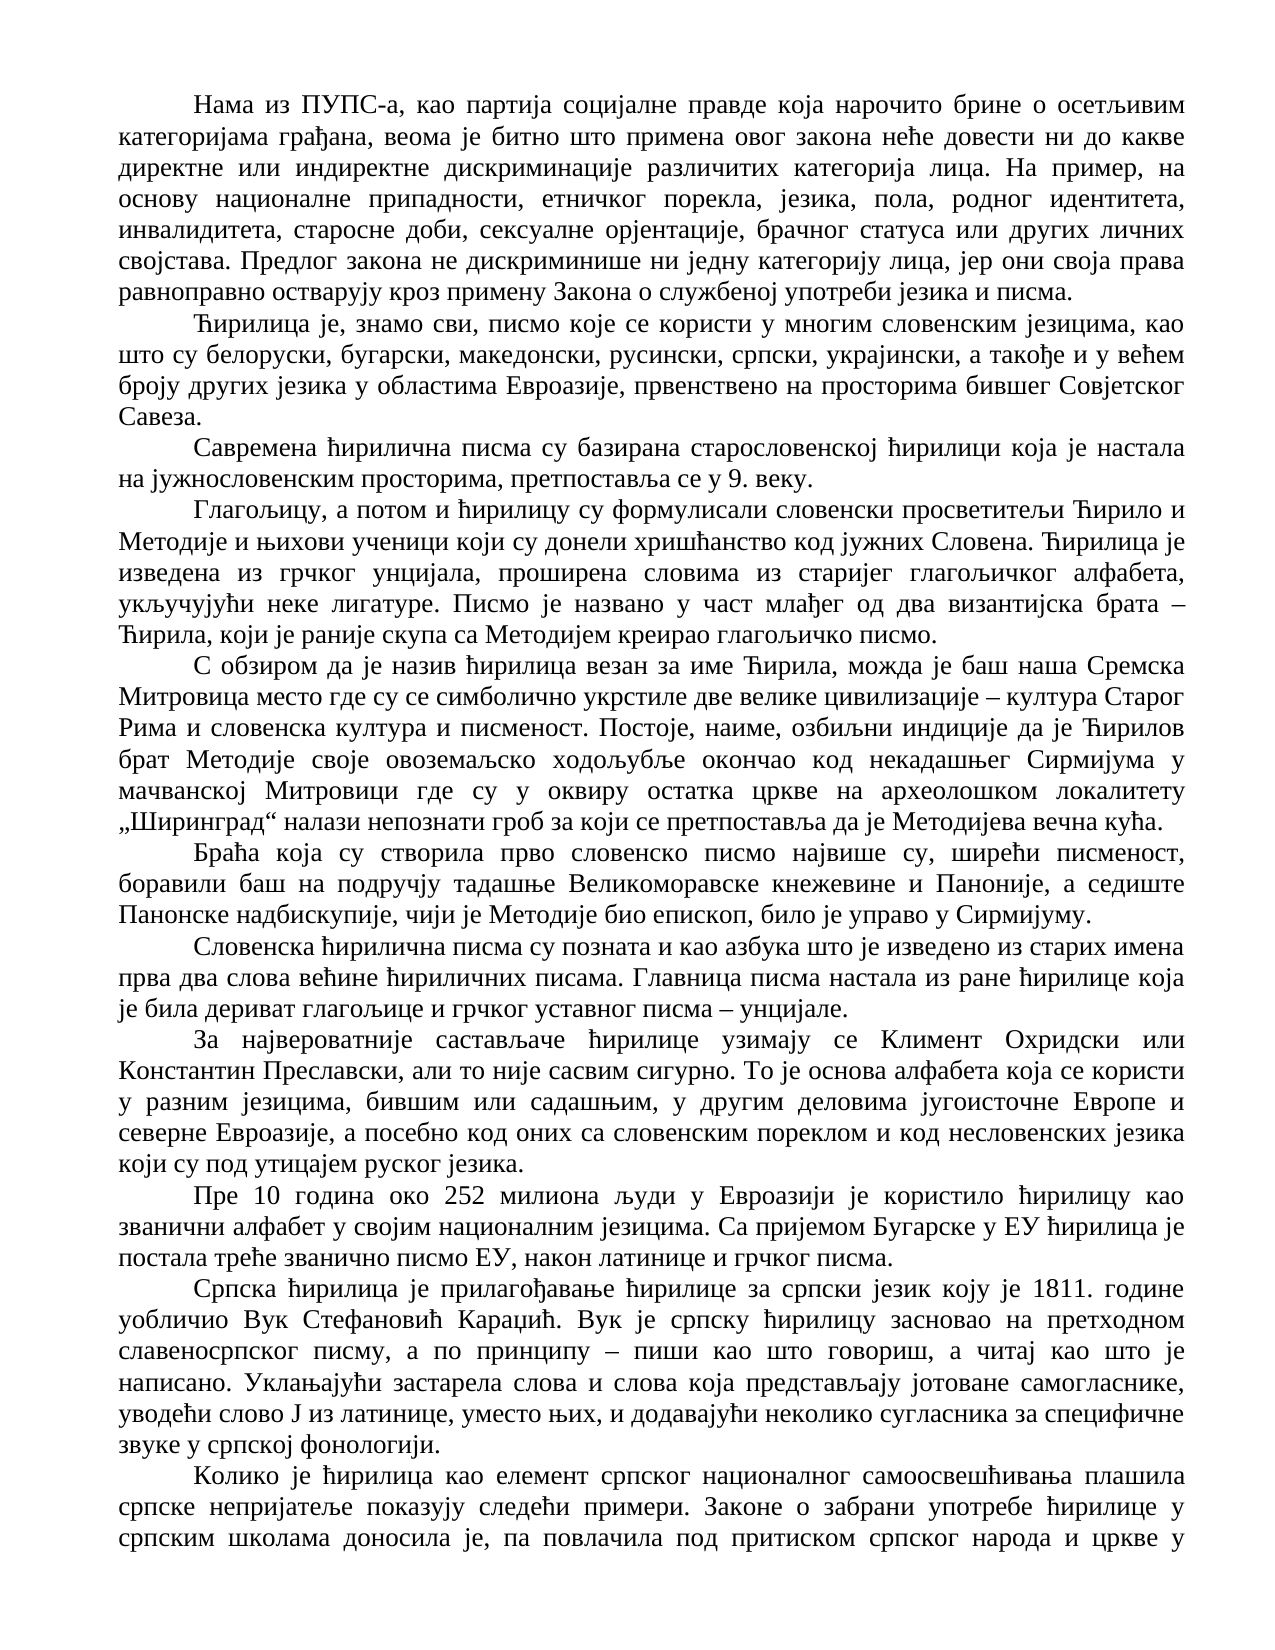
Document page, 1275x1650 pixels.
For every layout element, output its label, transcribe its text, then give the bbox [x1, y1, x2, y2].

text Пре 10 година око 252 милиона људи у Евроазији је користило ћирилицу као званични алфабет у својим националним језицима. Са пријемом Бугарске у ЕУ ћирилица је постала треће званично писмо ЕУ, након латинице и грчког писма. [118, 1179, 1186, 1272]
text С обзиром да је назив ћирилица везан за име Ћирила, можда је баш наша Сремска Митровица место где су се симболично укрстиле две велике цивилизације – култура Старог Рима и словенска култура и писменост. Постоје, наиме, озбиљни индиције да је Ћирилов брат Методије своје овоземаљско ходољубље окончао код некадашњег Сирмијума у мачванској Митровици где су у оквиру остатка цркве на археолошком локалитету „Ширинград“ налази непознати гроб за који се претпоставља да је Методијева вечна кућа. [118, 649, 1186, 836]
text Ћирилица је, знамо сви, писмо које се користи у многим словенским језицима, као што су белоруски, бугарски, македонски, русински, српски, украјински, а такође и у већем броју других језика у областима Евроазије, првенствено на просторима бившег Совјетског Савеза. [118, 307, 1186, 431]
text Српска ћирилица је прилагођавање ћирилице за српски језик коју је 1811. године уобличио Вук Стефановић Караџић. Вук је српску ћирилицу засновао на претходном славеносрпског писму, а по принципу – пиши као што говориш, а читај као што је написано. Уклањајући застарела слова и слова која представљају јотоване самогласнике, уводећи слово Ј из латинице, уместо њих, и додавајући неколико сугласника за специфичне звуке у српској фонологији. [118, 1272, 1186, 1459]
text Савремена ћирилична писма су базирана старословенској ћирилици која је настала на јужнословенским просторима, претпоставља се у 9. веку. [118, 431, 1186, 493]
text Нама из ПУПС-а, као партија социјалне правде која нарочито брине о осетљивим категоријама грађана, веома је битно што примена овог закона неће довести ни до какве директне или индиректне дискриминације различитих категорија лица. На пример, на основу националне припадности, етничког порекла, језика, пола, родног идентитета, инвалидитета, старосне доби, сексуалне орјентације, брачног статуса или других личних својстава. Предлог закона не дискриминише ни једну категорију лица, јер они своја права равноправно остварују кроз примену Закона о службеној употреби језика и писма. [118, 89, 1186, 307]
text За највероватније састављаче ћирилице узимају се Климент Охридски или Константин Преславски, али то није сасвим сигурно. То је основа алфабета која се користи у разним језицима, бившим или садашњим, у другим деловима југоисточне Европе и северне Евроазије, а посебно код оних са словенским пореклом и код несловенских језика који су под утицајем руског језика. [118, 1023, 1186, 1179]
text Глагољицу, а потом и ћирилицу су формулисали словенски просветитељи Ћирило и Методије и њихови ученици који су донели хришћанство код јужних Словена. Ћирилица је изведена из грчког унцијала, проширена словима из старијег глагољичког алфабета, укључујући неке лигатуре. Писмо је названо у част млађег од два византијска брата – Ћирила, који је раније скупа са Методијем креирао глагољичко писмо. [118, 493, 1186, 649]
text Браћа која су створила прво словенско писмо највише су, ширећи писменост, боравили баш на подручју тадашње Великоморавске кнежевине и Паноније, а седиште Панонске надбискупије, чији је Методије био епископ, било је управо у Сирмијуму. [118, 836, 1186, 929]
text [118, 1459, 1186, 1552]
text Словенска ћирилична писма су позната и као азбука што је изведено из старих имена прва два слова већине ћириличних писама. Главница писма настала из ране ћирилице која је била дериват глагољице и грчког уставног писма – унцијале. [118, 929, 1186, 1023]
